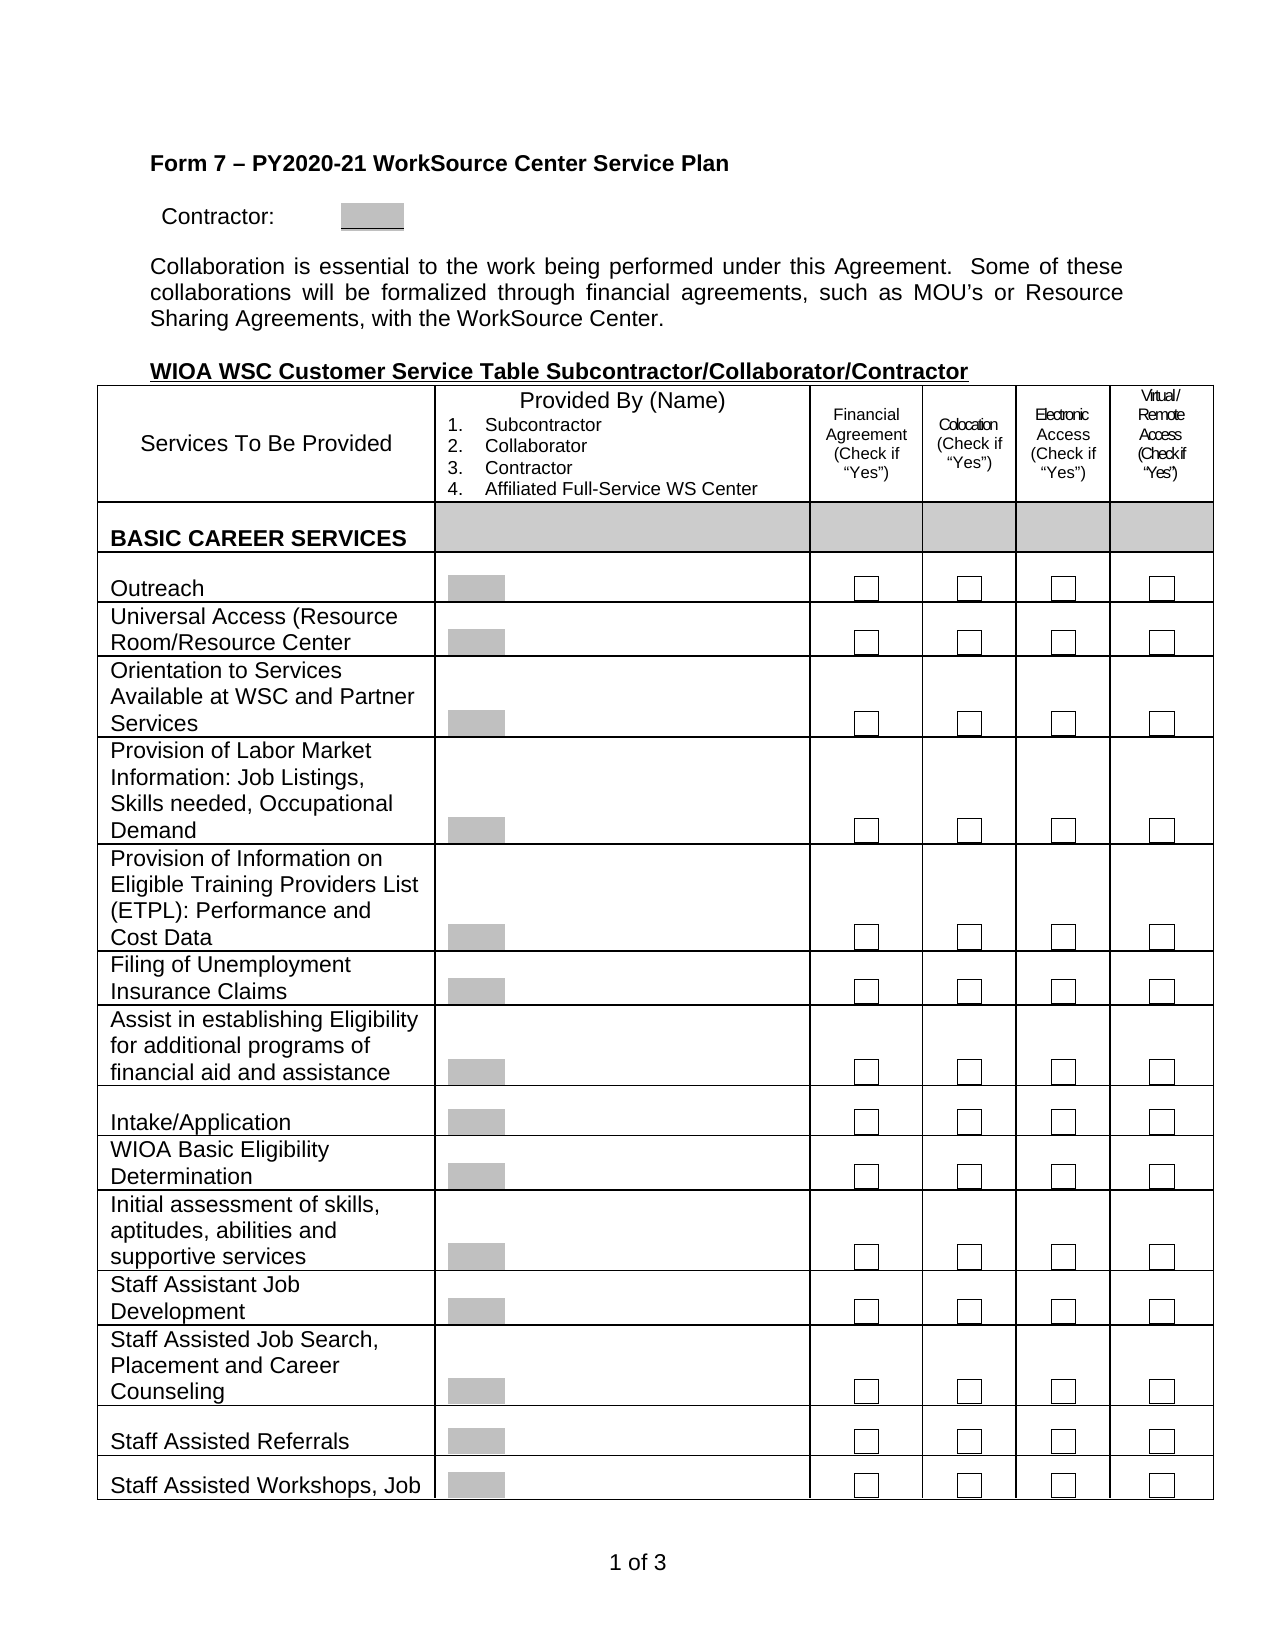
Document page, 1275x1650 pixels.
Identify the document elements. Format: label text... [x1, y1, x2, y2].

table_cell [1017, 1406, 1109, 1454]
table_cell [923, 603, 1015, 655]
table_cell [1017, 553, 1109, 601]
table_cell [1111, 553, 1213, 601]
table_cell Provision of Information on Eligible Training Providers List (ETPL): Performance and Cost Data [98, 845, 434, 950]
table_cell [1017, 1326, 1109, 1404]
table_cell [436, 657, 809, 736]
table_cell [811, 553, 922, 601]
table_cell [1017, 1006, 1109, 1085]
table_cell [436, 603, 809, 655]
table_cell Filing of Unemployment Insurance Claims [98, 952, 434, 1004]
table_cell [1111, 503, 1213, 551]
table_cell WIOA Basic Eligibility Determination [98, 1136, 434, 1189]
table_cell [1017, 845, 1109, 950]
table_cell [1017, 603, 1109, 655]
table_cell [436, 1326, 809, 1404]
table_header Provided By (Name) Subcontractor Collaborator Contractor Affiliated Full-Service WS Center [436, 386, 809, 501]
table_header Financial Agreement (Check if “Yes”) [811, 386, 922, 501]
table_cell [811, 1086, 922, 1135]
table_cell [923, 553, 1015, 601]
table_cell [436, 1456, 809, 1498]
table_cell [923, 845, 1015, 950]
table_cell [811, 657, 922, 736]
table_cell [811, 1456, 922, 1498]
table_cell [923, 1191, 1015, 1270]
table_cell [811, 738, 922, 843]
table_cell [1111, 845, 1213, 950]
table_cell [923, 1136, 1015, 1189]
table_header Colocation (Check if “Yes”) [923, 386, 1015, 501]
table_cell [1017, 657, 1109, 736]
table_cell Provision of Labor Market Information: Job Listings, Skills needed, Occupational Demand [98, 738, 434, 843]
table_cell Intake/Application [98, 1086, 434, 1135]
table_cell Universal Access (Resource Room/Resource Center [98, 603, 434, 655]
table_cell [1111, 1136, 1213, 1189]
table_cell [1111, 1326, 1213, 1404]
table_cell [1017, 1456, 1109, 1498]
table_cell [436, 553, 809, 601]
table_cell [923, 1006, 1015, 1085]
table_header Contractor: [150, 203, 330, 253]
table_cell [923, 1326, 1015, 1404]
table_cell [436, 503, 809, 551]
table_cell [436, 1271, 809, 1324]
table_cell Orientation to Services Available at WSC and Partner Services [98, 657, 434, 736]
table_cell [811, 845, 922, 950]
table_cell [923, 952, 1015, 1004]
table_cell [436, 845, 809, 950]
table_cell [923, 1406, 1015, 1454]
table_cell [436, 952, 809, 1004]
table_cell Assist in establishing Eligibility for additional programs of financial aid and assistance [98, 1006, 434, 1085]
table_cell Staff Assisted Job Search, Placement and Career Counseling [98, 1326, 434, 1404]
table_cell [1017, 1271, 1109, 1324]
table_cell Staff Assisted Referrals [98, 1406, 434, 1454]
table_cell Staff Assistant Job Development [98, 1271, 434, 1324]
table_cell [923, 1271, 1015, 1324]
table_cell [1111, 603, 1213, 655]
table_header Virtual / Remote Access (Check if “Yes”) [1111, 386, 1213, 501]
table_cell [1111, 738, 1213, 843]
table_cell [436, 1406, 809, 1454]
table_cell [1017, 503, 1109, 551]
table_cell [1111, 1006, 1213, 1085]
table_header Electronic Access (Check if “Yes”) [1017, 386, 1109, 501]
table_header [330, 203, 1147, 253]
table_cell [1111, 1271, 1213, 1324]
table_cell Outreach [98, 553, 434, 601]
table_cell [1017, 1191, 1109, 1270]
table_cell [811, 603, 922, 655]
table_cell [923, 503, 1015, 551]
table_cell [1111, 657, 1213, 736]
table_cell [923, 738, 1015, 843]
table_cell [1017, 1136, 1109, 1189]
table_cell [1111, 1086, 1213, 1135]
table_cell [436, 738, 809, 843]
text Form 7 – PY2020-21 WorkSource Center Service Plan [150, 150, 1125, 176]
table_cell [1017, 1086, 1109, 1135]
table_cell [1111, 1406, 1213, 1454]
table_cell Initial assessment of skills, aptitudes, abilities and supportive services [98, 1191, 434, 1270]
table_cell [436, 1191, 809, 1270]
table_cell Staff Assisted Workshops, Job Clubs [98, 1456, 434, 1498]
table_cell [923, 1086, 1015, 1135]
table_cell [923, 657, 1015, 736]
table_cell BASIC CAREER SERVICES [98, 503, 434, 551]
text WIOA WSC Customer Service Table Subcontractor/Collaborator/Contractor [150, 358, 1125, 384]
table_cell [811, 503, 922, 551]
table_header Services To Be Provided [98, 386, 434, 501]
table_cell [1017, 952, 1109, 1004]
table_cell [811, 1271, 922, 1324]
table_cell [811, 1191, 922, 1270]
table_cell [811, 1136, 922, 1189]
text Collaboration is essential to the work being performed under this Agreement. Some of these collaborations will be formalized through financial agreements, such as MOU’s or Resource Sharing Agreements, with the WorkSource Center. [150, 253, 1125, 332]
table_cell [436, 1136, 809, 1189]
table_cell [1017, 738, 1109, 843]
table_cell [436, 1086, 809, 1135]
table_cell [923, 1456, 1015, 1498]
table_cell [811, 1326, 922, 1404]
table_cell [811, 1006, 922, 1085]
table_cell [811, 1406, 922, 1454]
table_cell [436, 1006, 809, 1085]
table_cell [1111, 1456, 1213, 1498]
table_cell [1111, 952, 1213, 1004]
table_cell [811, 952, 922, 1004]
table_cell [1111, 1191, 1213, 1270]
